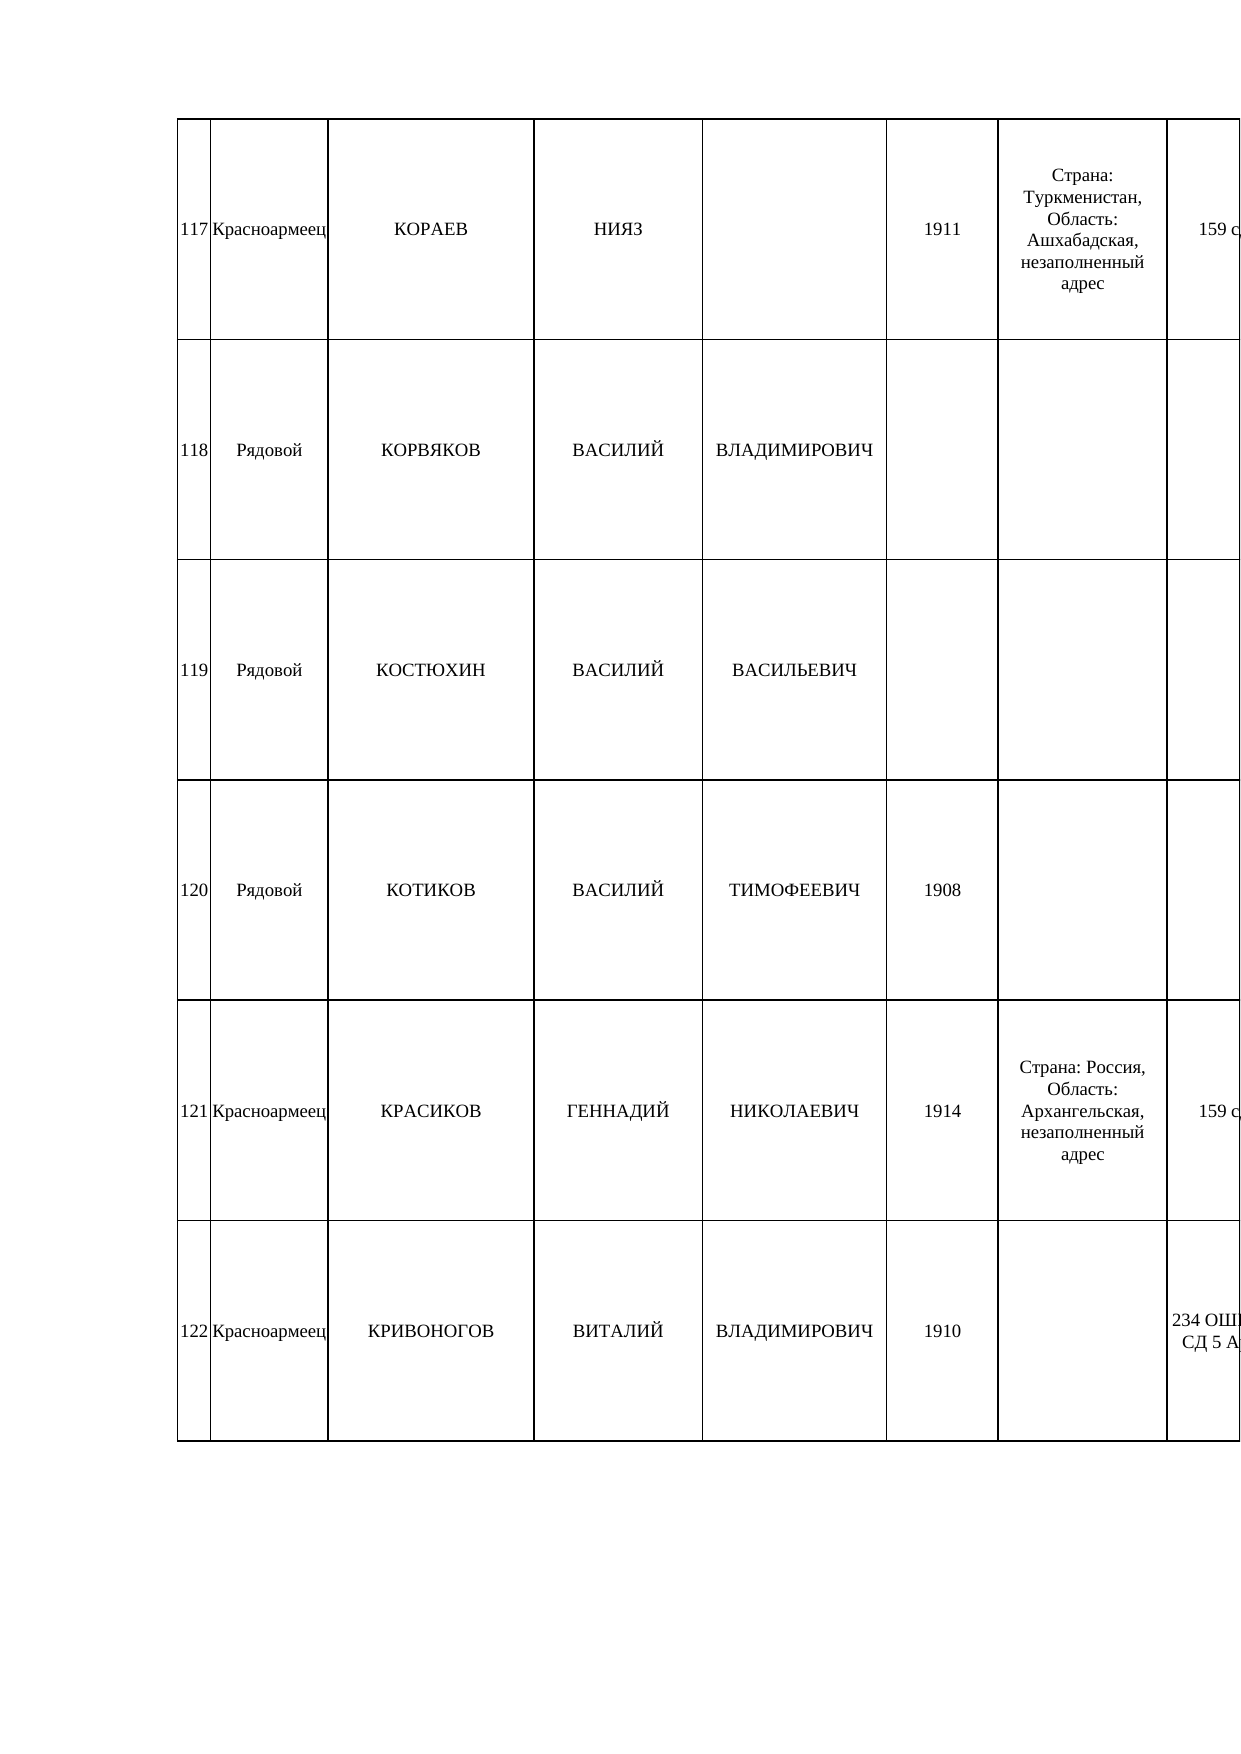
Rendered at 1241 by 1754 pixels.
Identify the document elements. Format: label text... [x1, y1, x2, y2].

table_cell 118 [178, 340, 210, 559]
table_cell ВАСИЛИЙ [535, 340, 702, 559]
table_cell Красноармеец [211, 1221, 327, 1440]
table_cell НИКОЛАЕВИЧ [703, 1001, 886, 1220]
table_cell ВИТАЛИЙ [535, 1221, 702, 1440]
table_cell ВЛАДИМИРОВИЧ [703, 1221, 886, 1440]
table_cell 159 сд, [1168, 1001, 1239, 1220]
table_cell [999, 340, 1166, 559]
table_cell НИЯЗ [535, 120, 702, 338]
table_cell ВАСИЛИЙ [535, 560, 702, 779]
table_cell [1168, 340, 1239, 559]
table_cell КРИВОНОГОВ [329, 1221, 533, 1440]
table_cell [703, 120, 886, 338]
table_cell [999, 560, 1166, 779]
table_cell 1908 [887, 781, 997, 999]
table_cell ТИМОФЕЕВИЧ [703, 781, 886, 999]
table_cell ВЛАДИМИРОВИЧ [703, 340, 886, 559]
table_cell Страна: Россия, Область: Архангельская, незаполненный адрес [999, 1001, 1166, 1220]
table_cell 1910 [887, 1221, 997, 1440]
table_cell КОРВЯКОВ [329, 340, 533, 559]
table_cell 1911 [887, 120, 997, 338]
table_cell КОТИКОВ [329, 781, 533, 999]
table_cell 122 [178, 1221, 210, 1440]
table_cell [887, 340, 997, 559]
table_cell [887, 560, 997, 779]
table_cell 159 сд, [1168, 120, 1239, 338]
table_cell Страна: Туркменистан, Область: Ашхабадская, незаполненный адрес [999, 120, 1166, 338]
table_cell КОСТЮХИН [329, 560, 533, 779]
table_cell ВАСИЛИЙ [535, 781, 702, 999]
table_cell 119 [178, 560, 210, 779]
table_cell [1168, 781, 1239, 999]
table_cell ГЕННАДИЙ [535, 1001, 702, 1220]
table_cell Рядовой [211, 781, 327, 999]
table_cell КОРАЕВ [329, 120, 533, 338]
table_cell 117 [178, 120, 210, 338]
table_cell Красноармеец [211, 120, 327, 338]
table_cell Красноармеец [211, 1001, 327, 1220]
table_cell [999, 1221, 1166, 1440]
table_cell [1168, 560, 1239, 779]
table_cell 1914 [887, 1001, 997, 1220]
table_cell 120 [178, 781, 210, 999]
table_cell ВАСИЛЬЕВИЧ [703, 560, 886, 779]
table_cell [999, 781, 1166, 999]
table_cell 121 [178, 1001, 210, 1220]
table_cell 234 ОШР 157 СД 5 Арм., [1168, 1221, 1239, 1440]
table_cell Рядовой [211, 560, 327, 779]
table_cell Рядовой [211, 340, 327, 559]
table_cell КРАСИКОВ [329, 1001, 533, 1220]
